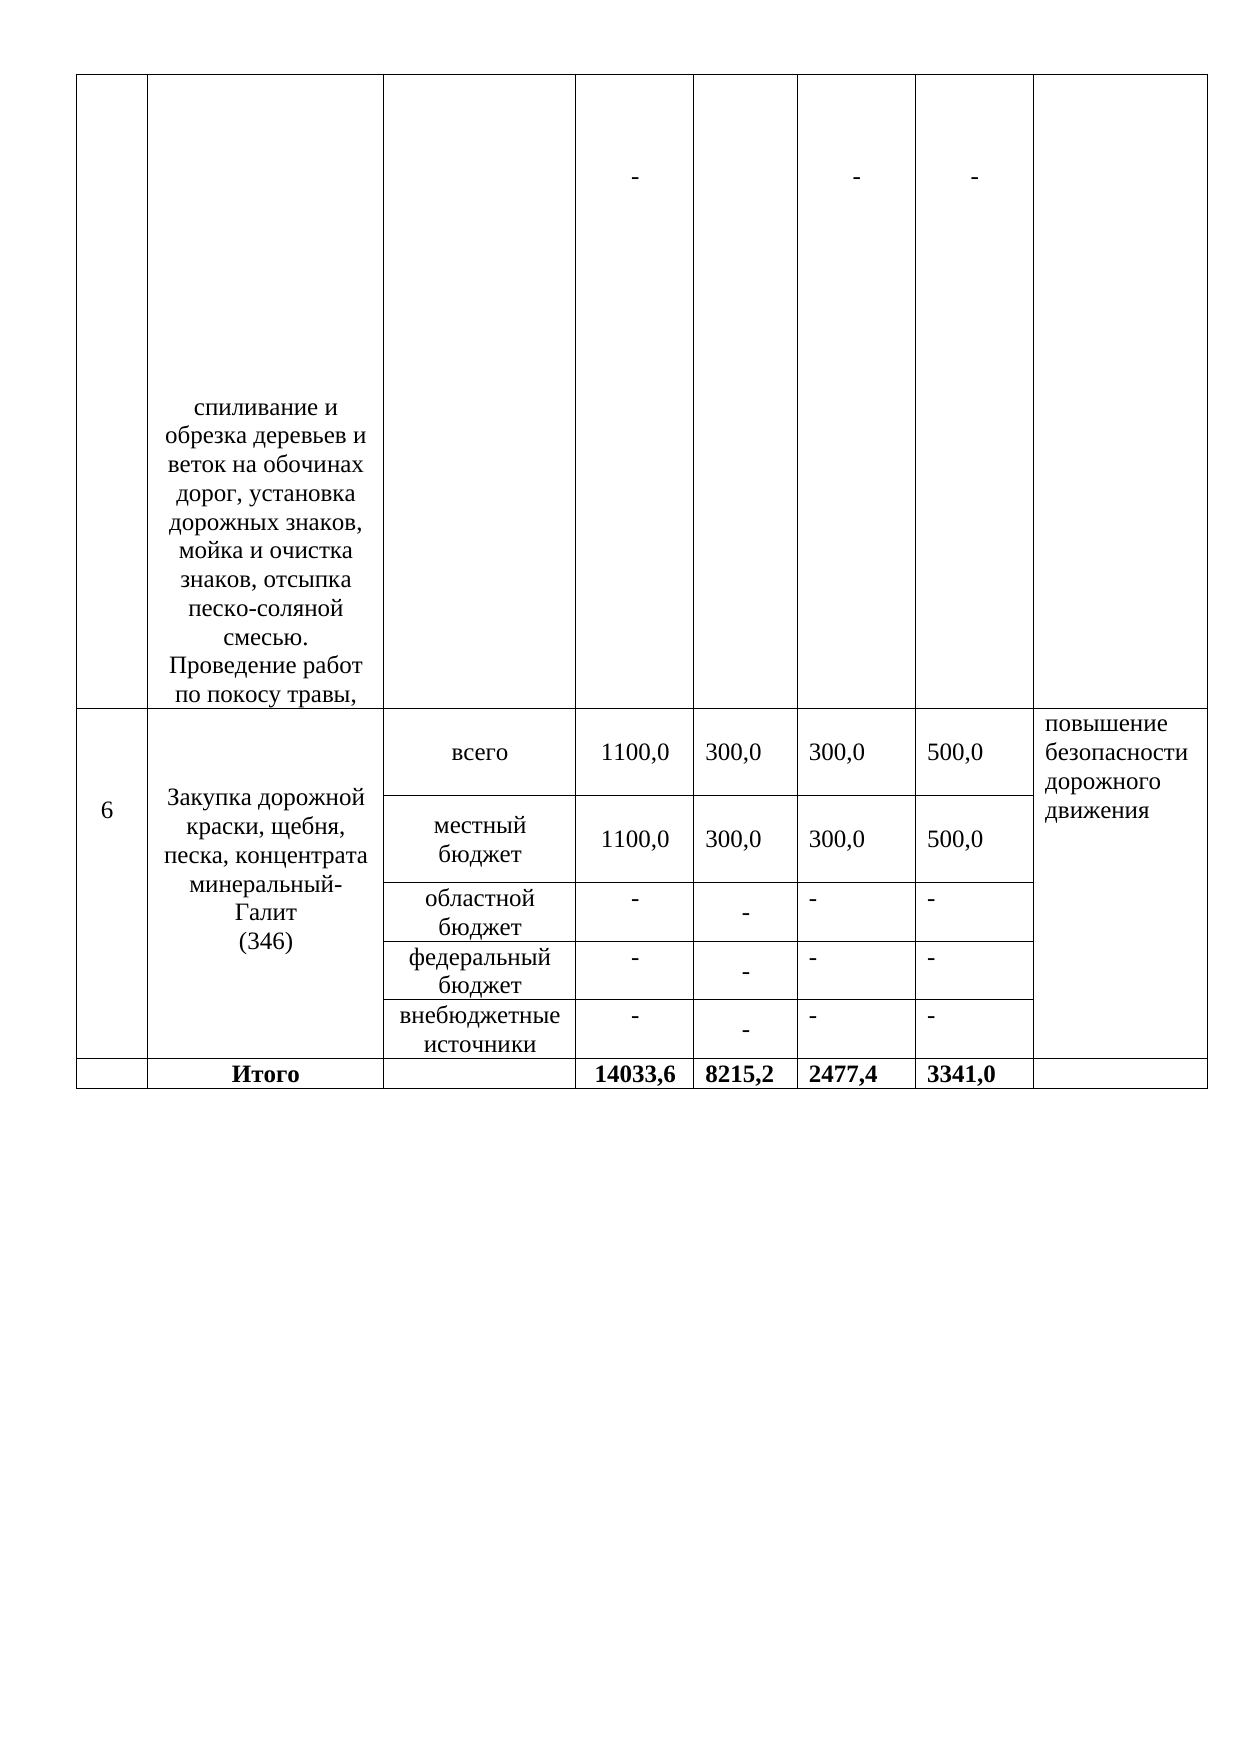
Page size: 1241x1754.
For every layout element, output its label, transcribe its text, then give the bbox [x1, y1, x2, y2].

table_cell 1100,0 [576, 709, 693, 795]
table_cell - [694, 75, 797, 707]
table_cell - [798, 883, 915, 941]
table_cell - [576, 1000, 693, 1058]
table_cell 300,0 [798, 796, 915, 882]
table_cell - [798, 1000, 915, 1058]
table_cell - [916, 1000, 1033, 1058]
table_cell 300,0 [694, 796, 797, 882]
table_cell внебюджетные источники [384, 1000, 575, 1058]
table_cell - [916, 942, 1033, 999]
table_cell 500,0 [916, 709, 1033, 795]
table_cell [77, 1059, 147, 1087]
table_cell - [576, 883, 693, 941]
table_cell - [694, 942, 797, 999]
table_cell - [798, 75, 915, 707]
table_cell Итого [148, 1059, 383, 1087]
table_cell местный бюджет [384, 796, 575, 882]
table_cell - [798, 942, 915, 999]
table_cell повышение безопасности дорожного движения [1034, 709, 1207, 1058]
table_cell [384, 75, 575, 707]
table_cell 6 [77, 709, 147, 1058]
table_cell 14033,6 [576, 1059, 693, 1087]
table_cell [384, 1059, 575, 1087]
table_cell [1034, 1059, 1207, 1087]
table_cell Закупка дорожной краски, щебня, песка, концентрата минеральный-Галит (346) [148, 709, 383, 1058]
table_cell - [576, 942, 693, 999]
table_cell - [694, 1000, 797, 1058]
table_cell 1100,0 [576, 796, 693, 882]
table_cell 8215,2 [694, 1059, 797, 1087]
table_cell - [916, 883, 1033, 941]
table_cell - [576, 75, 693, 707]
table_cell 300,0 [694, 709, 797, 795]
table_cell - [916, 75, 1033, 707]
table_cell всего [384, 709, 575, 795]
table_cell областной бюджет [384, 883, 575, 941]
table_cell 3341,0 [916, 1059, 1033, 1087]
table_cell федеральный бюджет [384, 942, 575, 999]
table_cell 300,0 [798, 709, 915, 795]
table_cell - [694, 883, 797, 941]
table_cell 500,0 [916, 796, 1033, 882]
table_cell 2477,4 [798, 1059, 915, 1087]
